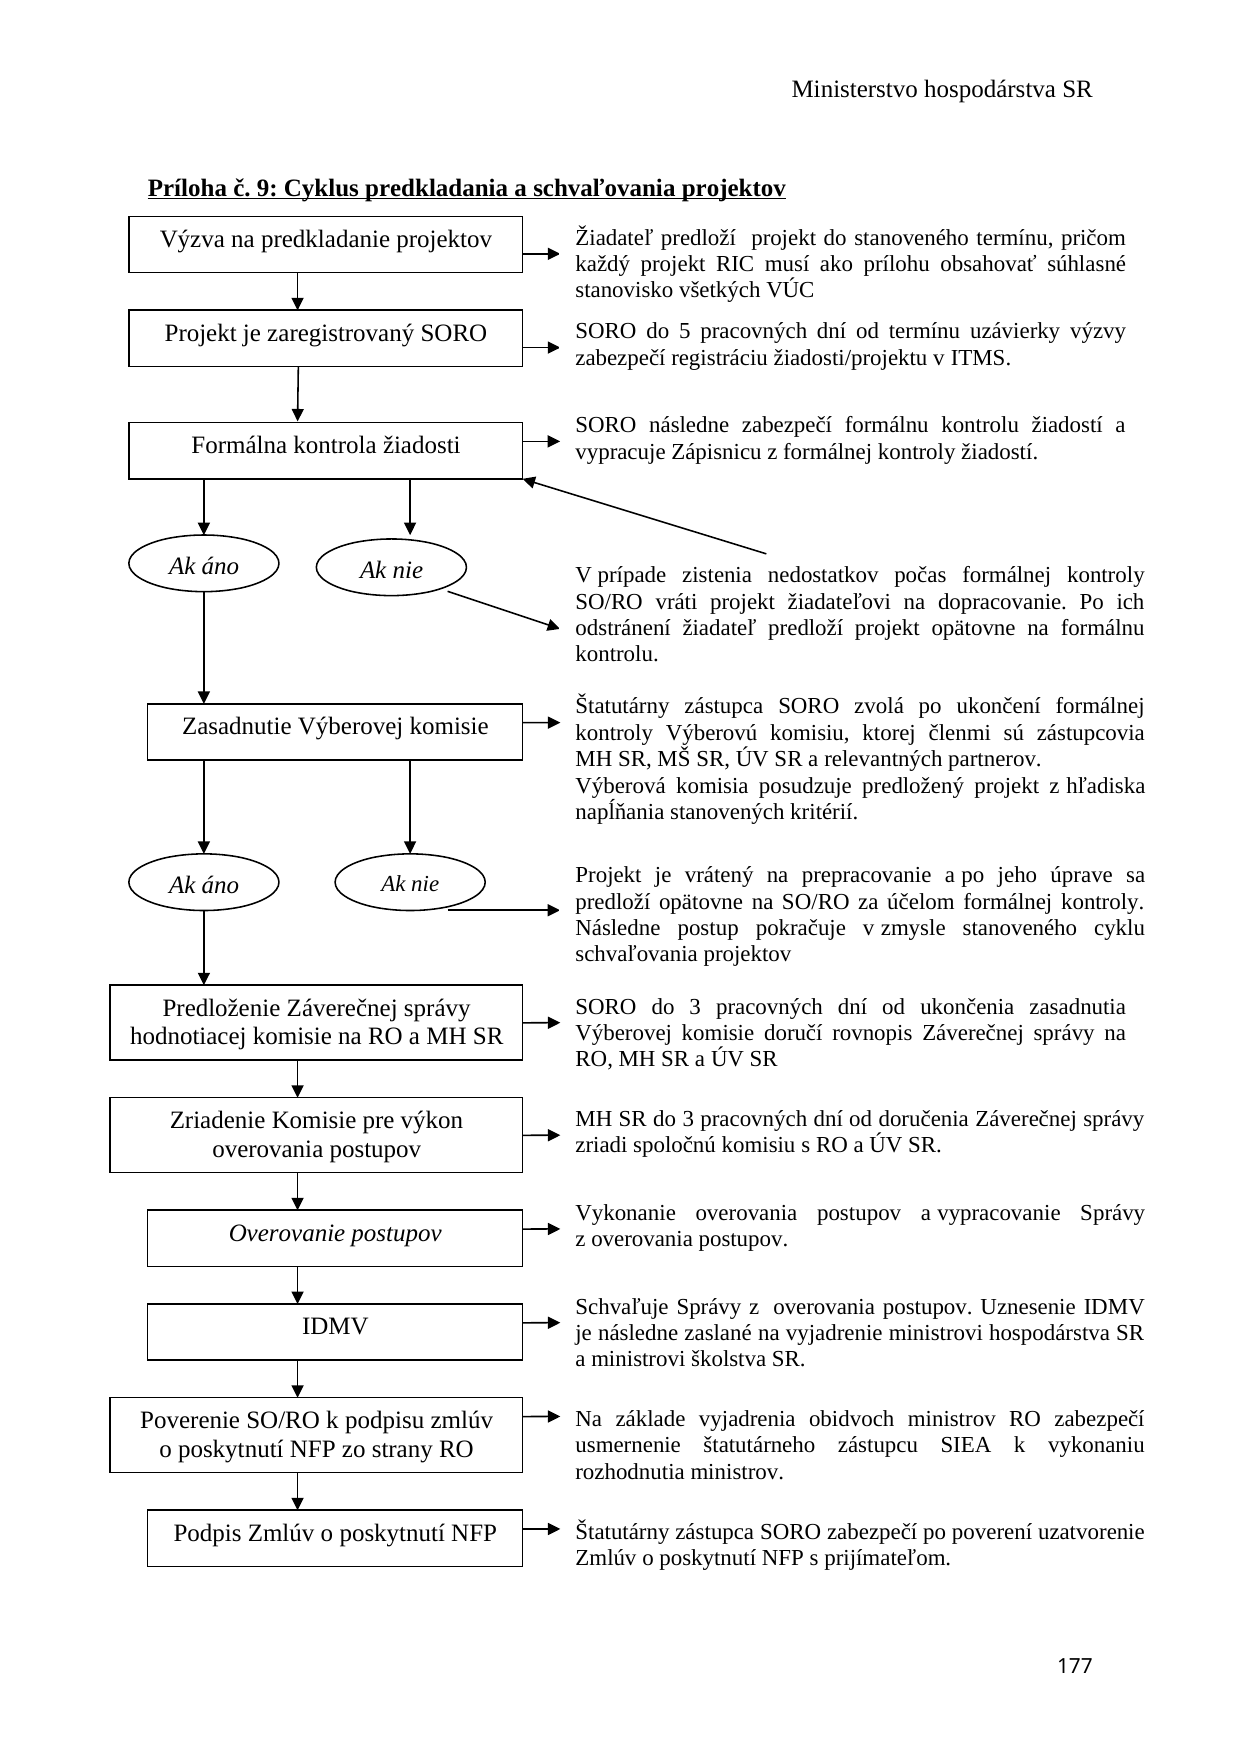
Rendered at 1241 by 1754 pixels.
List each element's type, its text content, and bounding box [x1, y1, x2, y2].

subtitle Príloha č. 9: Cyklus predkladania a schvaľovania projektov [148, 173, 1093, 201]
